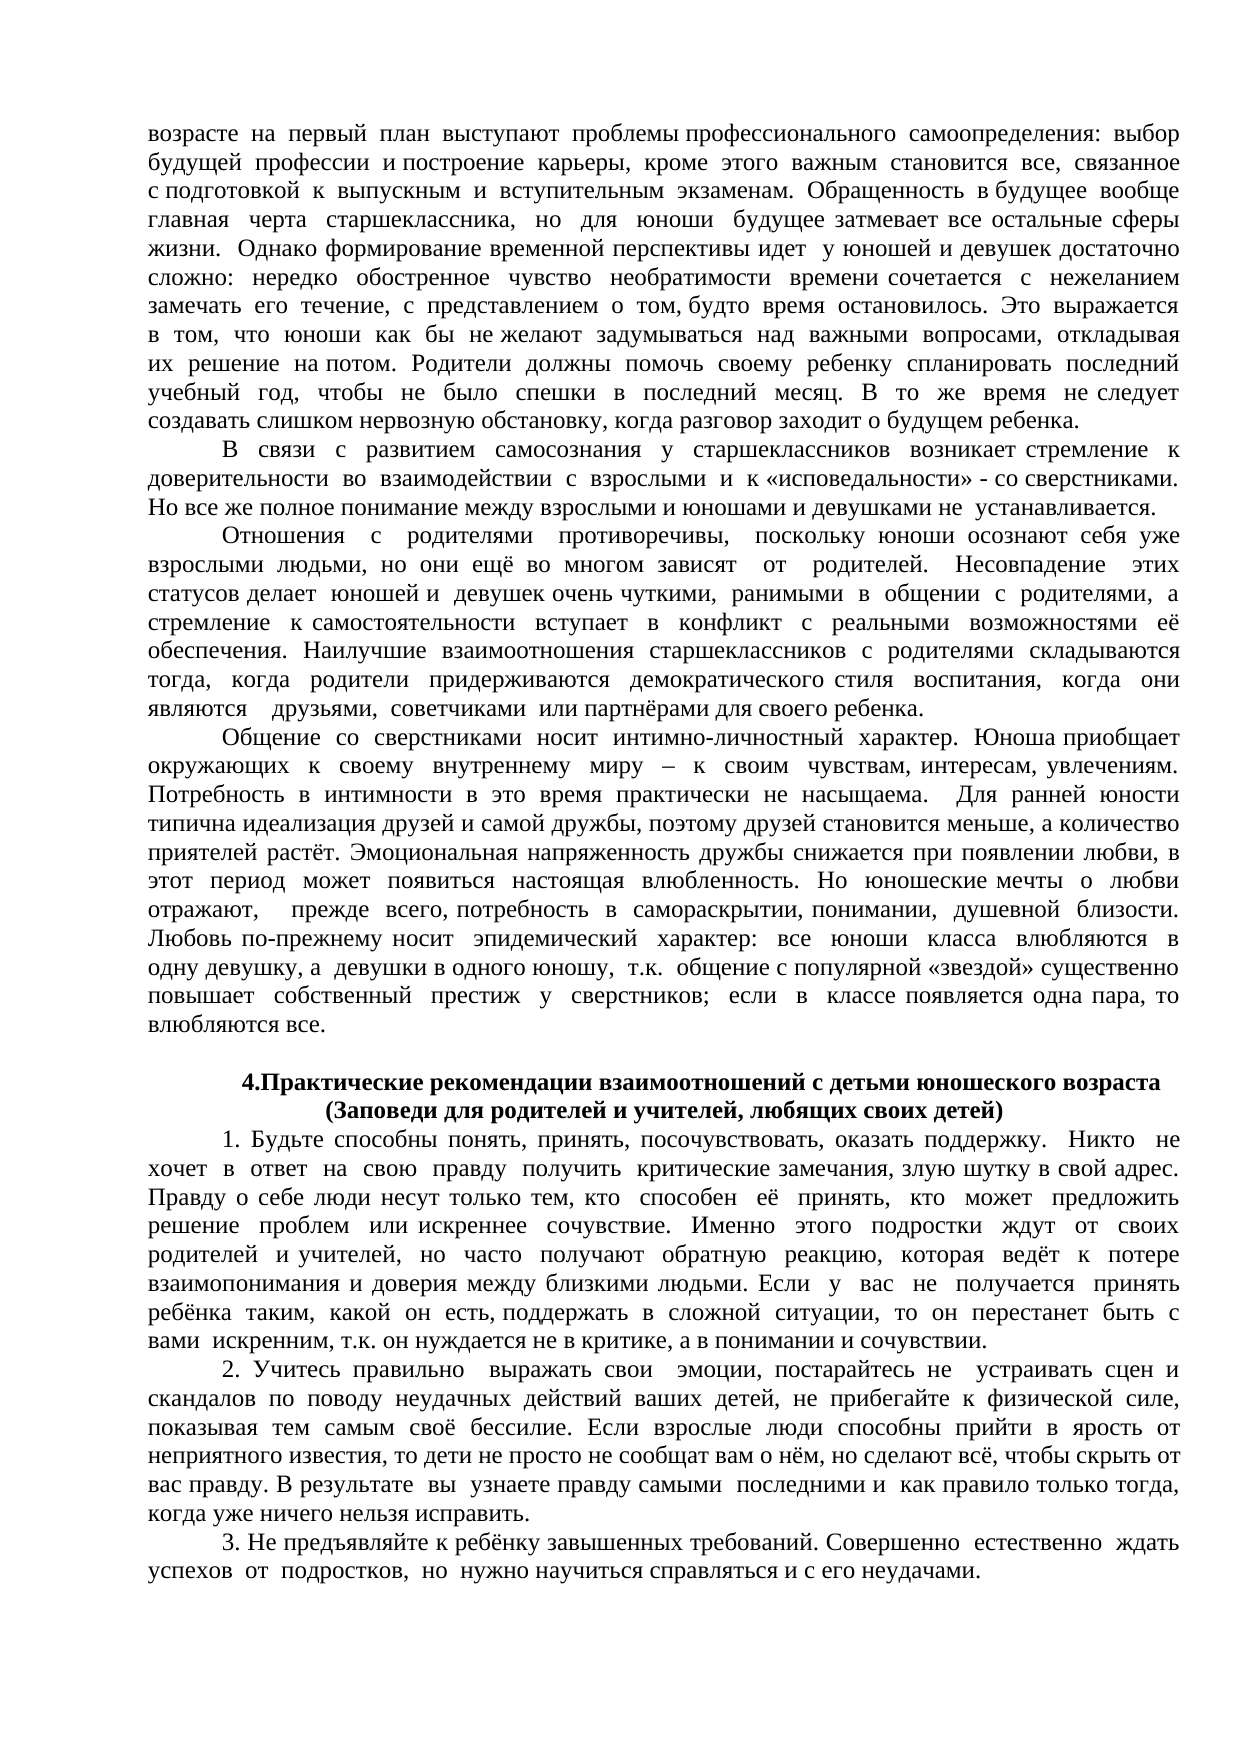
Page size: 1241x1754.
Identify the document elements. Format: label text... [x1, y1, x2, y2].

text 4.Практические рекомендации взаимоотношений с детьми юношеского возраста (Заповеди для родителей и учителей, любящих своих детей) [148, 1067, 1181, 1124]
text 1. Будьте способны понять, принять, посочувствовать, оказать поддержку. Никто не хочет в ответ на свою правду получить критические замечания, злую шутку в свой адрес. Правду о себе люди несут только тем, кто способен её принять, кто может предложить решение проблем или искреннее сочувствие. Именно этого подростки ждут от своих родителей и учителей, но часто получают обратную реакцию, которая ведёт к потере взаимопонимания и доверия между близкими людьми. Если у вас не получается принять ребёнка таким, какой он есть, поддержать в сложной ситуации, то он перестанет быть с вами искренним, т.к. он нуждается не в критике, а в понимании и сочувствии. [148, 1124, 1181, 1354]
text 2. Учитесь правильно выражать свои эмоции, постарайтесь не устраивать сцен и скандалов по поводу неудачных действий ваших детей, не прибегайте к физической силе, показывая тем самым своё бессилие. Если взрослые люди способны прийти в ярость от неприятного известия, то дети не просто не сообщат вам о нём, но сделают всё, чтобы скрыть от вас правду. В результате вы узнаете правду самыми последними и как правило только тогда, когда уже ничего нельзя исправить. [148, 1354, 1181, 1527]
text В связи с развитием самосознания у старшеклассников возникает стремление к доверительности во взаимодействии с взрослыми и к «исповедальности» - со сверстниками. Но все же полное понимание между взрослыми и юношами и девушками не устанавливается. [148, 434, 1181, 521]
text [148, 118, 1181, 434]
text 3. Не предъявляйте к ребёнку завышенных требований. Совершенно естественно ждать успехов от подростков, но нужно научиться справляться и с его неудачами. [148, 1527, 1181, 1584]
text Общение со сверстниками носит интимно-личностный характер. Юноша приобщает окружающих к своему внутреннему миру – к своим чувствам, интересам, увлечениям. Потребность в интимности в это время практически не насыщаема. Для ранней юности типична идеализация друзей и самой дружбы, поэтому друзей становится меньше, а количество приятелей растёт. Эмоциональная напряженность дружбы снижается при появлении любви, в этот период может появиться настоящая влюбленность. Но юношеские мечты о любви отражают, прежде всего, потребность в самораскрытии, понимании, душевной близости. Любовь по-прежнему носит эпидемический характер: все юноши класса влюбляются в одну девушку, а девушки в одного юношу, т.к. общение с популярной «звездой» существенно повышает собственный престиж у сверстников; если в классе появляется одна пара, то влюбляются все. [148, 722, 1181, 1038]
text Отношения с родителями противоречивы, поскольку юноши осознают себя уже взрослыми людьми, но они ещё во многом зависят от родителей. Несовпадение этих статусов делает юношей и девушек очень чуткими, ранимыми в общении с родителями, а стремление к самостоятельности вступает в конфликт с реальными возможностями её обеспечения. Наилучшие взаимоотношения старшеклассников с родителями складываются тогда, когда родители придерживаются демократического стиля воспитания, когда они являются друзьями, советчиками или партнёрами для своего ребенка. [148, 521, 1181, 722]
